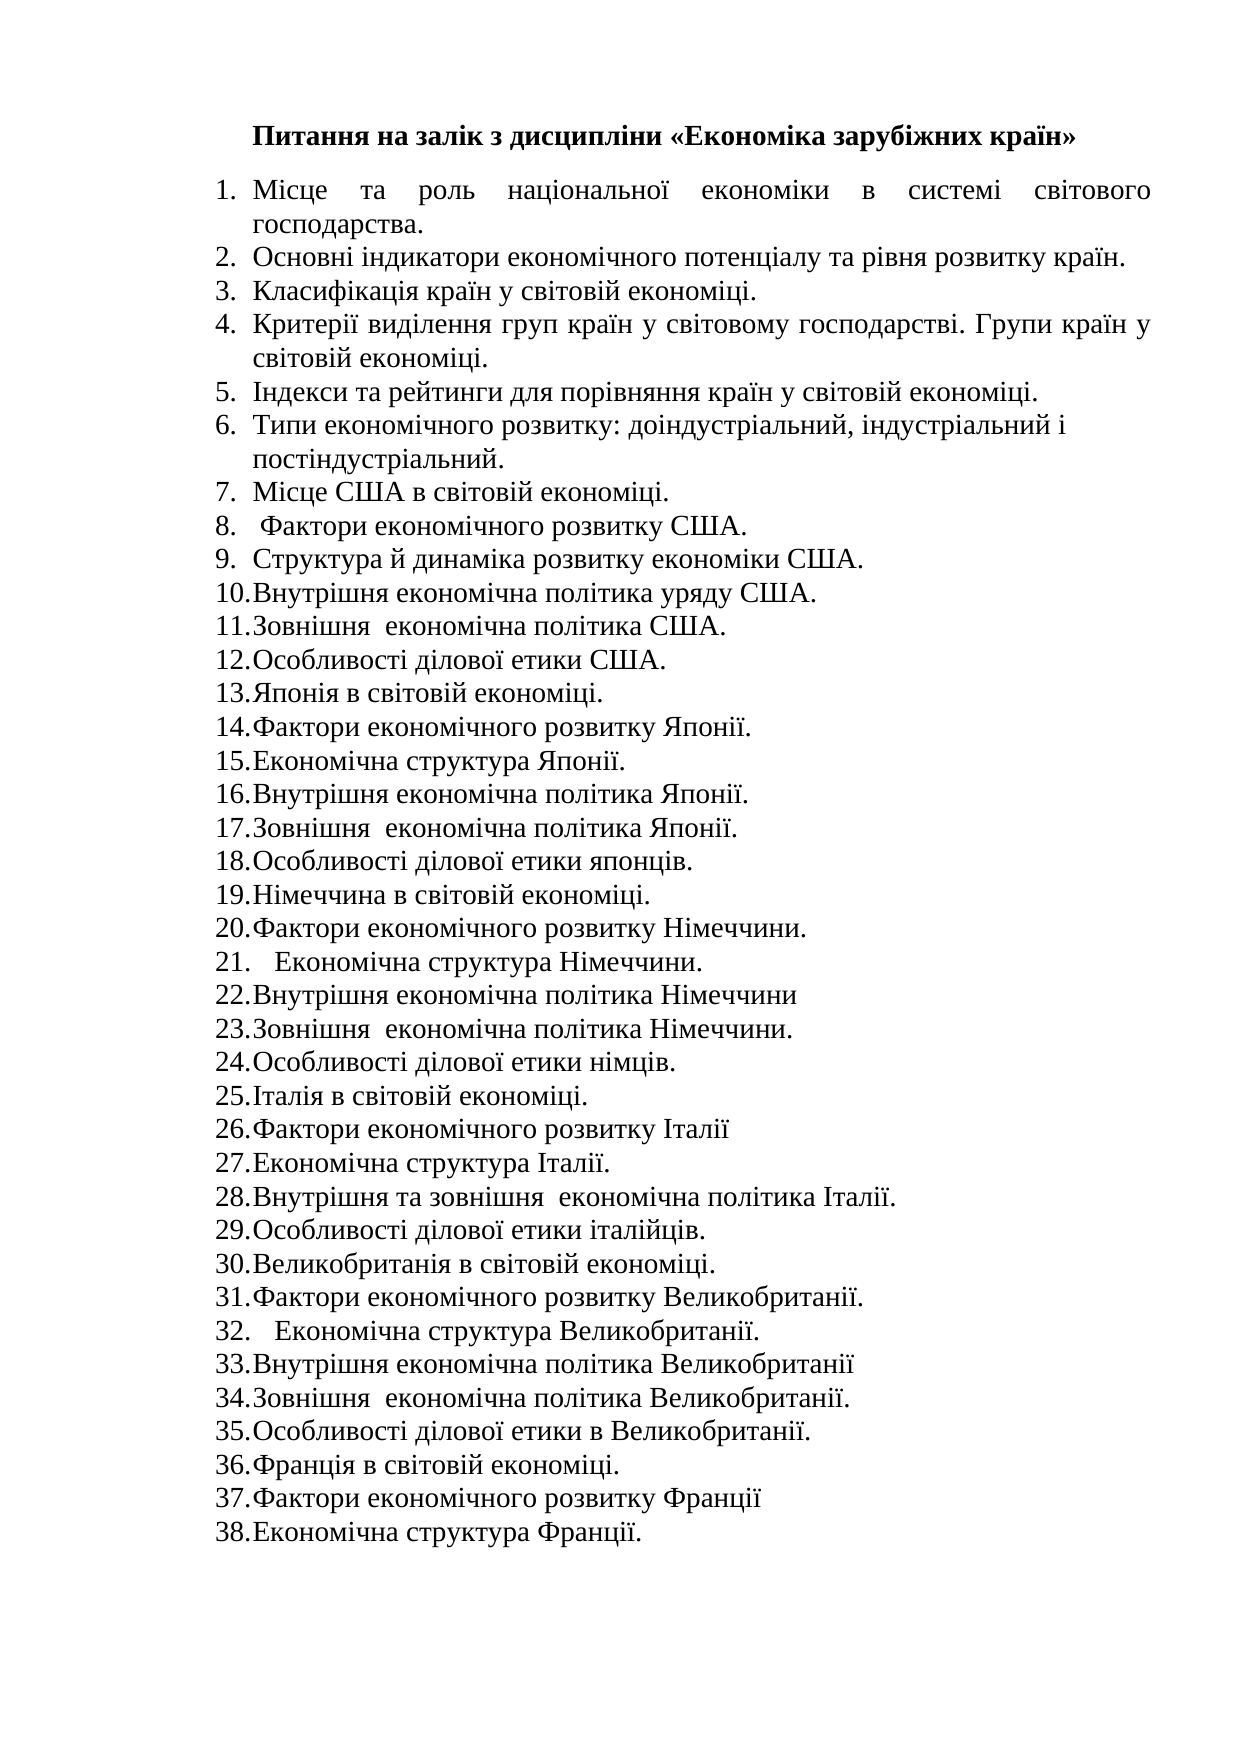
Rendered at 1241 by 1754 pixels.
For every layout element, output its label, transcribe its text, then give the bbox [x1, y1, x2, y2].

list Зовнішня економічна політика Німеччини. [215, 1011, 1147, 1044]
list Критерії виділення груп країн у світовому господарстві. Групи країн у світовій економіці. [215, 307, 1152, 374]
list Економічна структура Великобританії. [215, 1313, 1152, 1346]
list Внутрішня економічна політика Японії. [215, 776, 1147, 810]
list Великобританія в світовій економіці. [215, 1246, 1152, 1279]
list Особливості ділової етики німців. [215, 1044, 1152, 1078]
list Економічна структура Японії. [215, 743, 1152, 776]
list Місце США в світовій економіці. [215, 474, 1152, 508]
list Особливості ділової етики в Великобританії. [215, 1413, 1152, 1447]
list Франція в світовій економіці. [215, 1447, 1152, 1481]
list Зовнішня економічна політика Великобританії. [215, 1380, 1147, 1413]
list Місце та роль національної економіки в системі світового господарства. [215, 172, 1152, 239]
list Внутрішня економічна політика Великобританії [215, 1346, 1147, 1380]
list Економічна структура Німеччини. [215, 944, 1152, 977]
list Особливості ділової етики США. [215, 642, 1152, 676]
list Економічна структура Франції. [215, 1514, 1152, 1548]
list Класифікація країн у світовій економіці. [215, 273, 1152, 307]
text Питання на залік з дисципліни «Економіка зарубіжних країн» [177, 118, 1152, 152]
list Індекси та рейтинги для порівняння країн у світовій економіці. [215, 374, 1152, 407]
list Структура й динаміка розвитку економіки США. [215, 541, 1152, 575]
list Фактори економічного розвитку Франції [215, 1481, 1152, 1514]
list Фактори економічного розвитку Великобританії. [215, 1279, 1152, 1313]
list Зовнішня економічна політика Японії. [215, 810, 1147, 843]
list Внутрішня економічна політика Німеччини [215, 977, 1147, 1011]
list Внутрішня та зовнішня економічна політика Італії. [215, 1179, 1147, 1212]
list Зовнішня економічна політика США. [215, 608, 1152, 642]
list Фактори економічного розвитку Японії. [215, 709, 1152, 743]
list Економічна структура Італії. [215, 1145, 1152, 1179]
list Фактори економічного розвитку Італії [215, 1112, 1152, 1145]
list Особливості ділової етики японців. [215, 843, 1152, 877]
list Основні індикатори економічного потенціалу та рівня розвитку країн. [215, 239, 1152, 273]
list Фактори економічного розвитку Німеччини. [215, 910, 1152, 944]
list Особливості ділової етики італійців. [215, 1212, 1152, 1246]
list Італія в світовій економіці. [215, 1078, 1152, 1112]
list Внутрішня економічна політика уряду США. [215, 575, 1152, 608]
list Фактори економічного розвитку США. [215, 508, 1152, 541]
list Німеччина в світовій економіці. [215, 877, 1152, 910]
list Японія в світовій економіці. [215, 676, 1152, 709]
list Типи економічного розвитку: доіндустріальний, індустріальний і постіндустріальний. [215, 407, 1152, 474]
